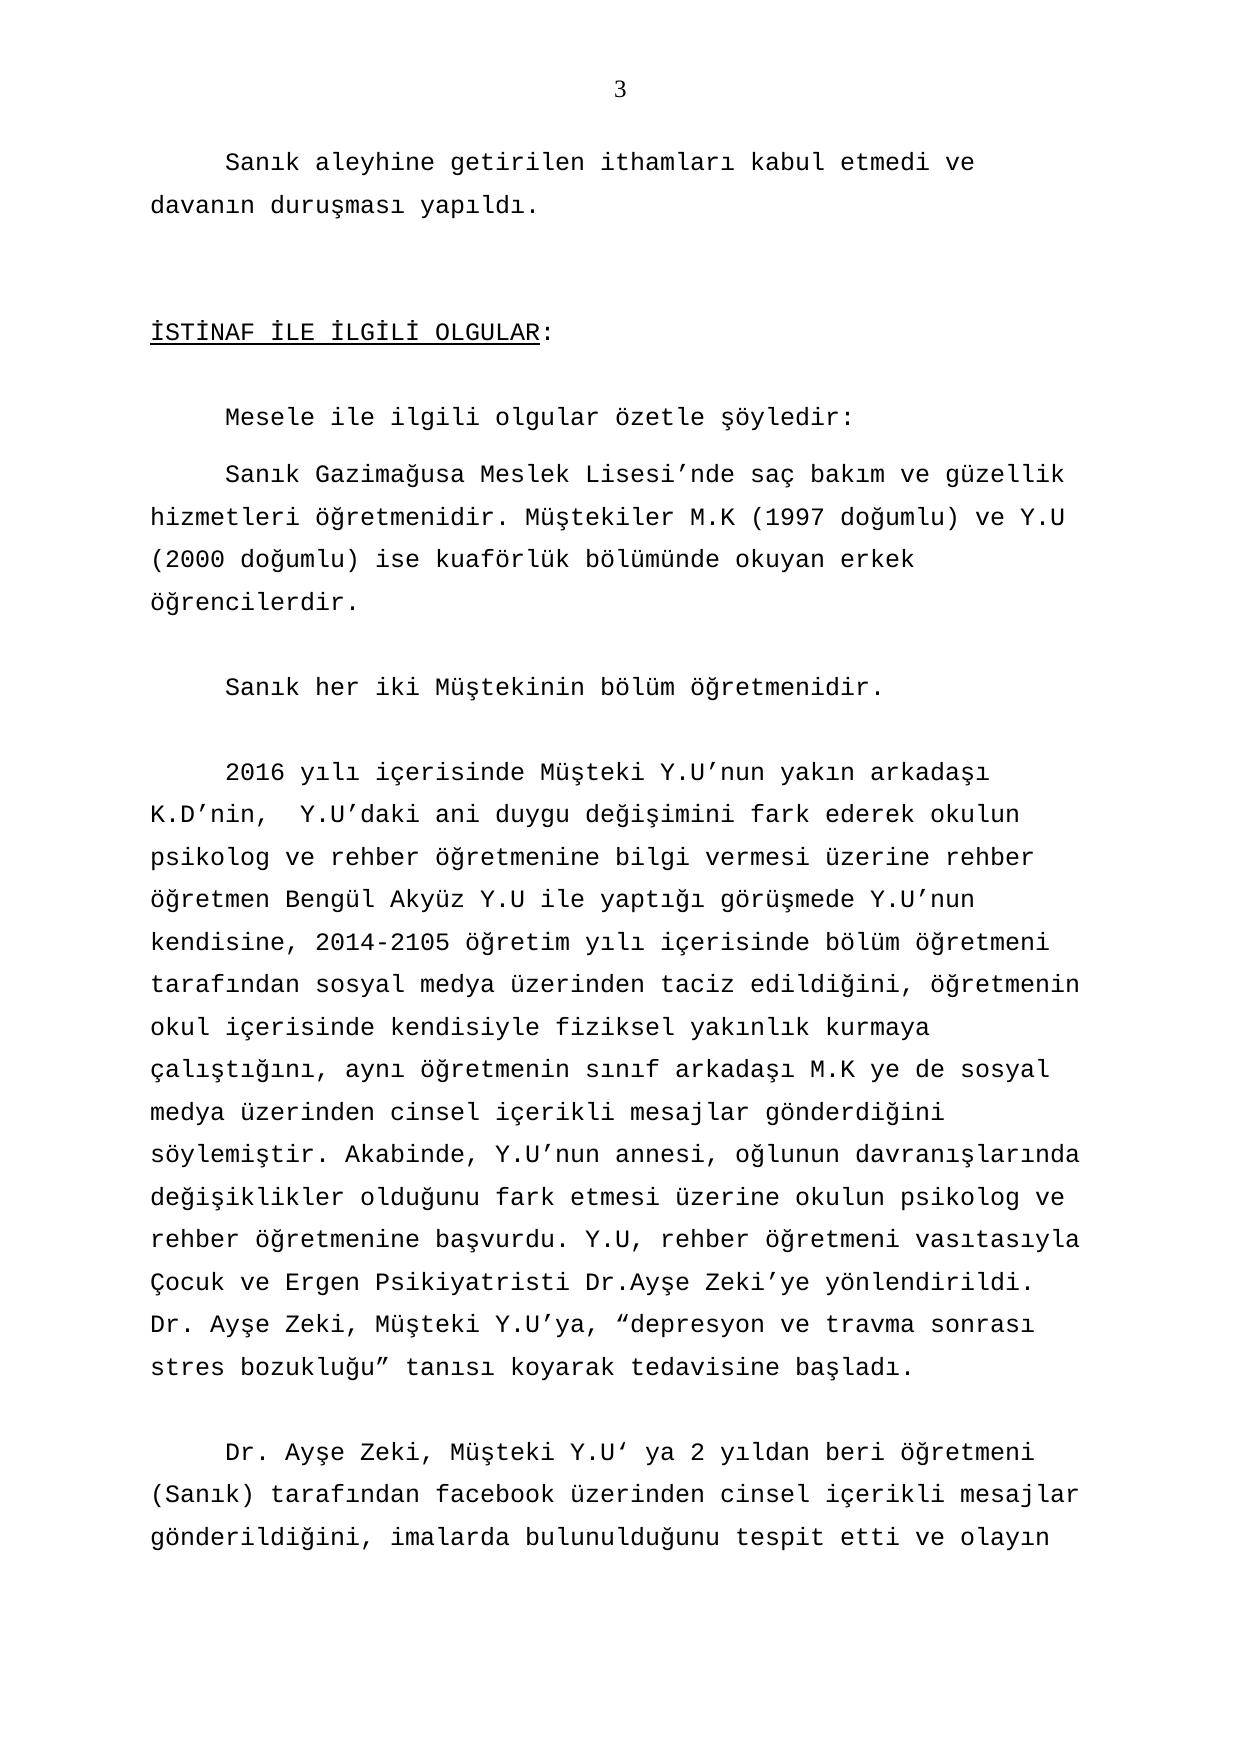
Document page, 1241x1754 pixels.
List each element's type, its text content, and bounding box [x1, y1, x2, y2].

text Sanık aleyhine getirilen ithamları kabul etmedi ve davanın duruşması yapıldı. [150, 150, 1090, 221]
text İSTİNAF İLE İLGİLİ OLGULAR: [150, 320, 1090, 348]
text 2016 yılı içerisinde Müşteki Y.U’nun yakın arkadaşı K.D’nin, Y.U’daki ani duygu değişimini fark ederek okulun psikolog ve rehber öğretmenine bilgi vermesi üzerine rehber öğretmen Bengül Akyüz Y.U ile yaptığı görüşmede Y.U’nun kendisine, 2014-2105 öğretim yılı içerisinde bölüm öğretmeni tarafından sosyal medya üzerinden taciz edildiğini, öğretmenin okul içerisinde kendisiyle fiziksel yakınlık kurmaya çalıştığını, aynı öğretmenin sınıf arkadaşı M.K ye de sosyal medya üzerinden cinsel içerikli mesajlar gönderdiğini söylemiştir. Akabinde, Y.U’nun annesi, oğlunun davranışlarında değişiklikler olduğunu fark etmesi üzerine okulun psikolog ve rehber öğretmenine başvurdu. Y.U, rehber öğretmeni vasıtasıyla Çocuk ve Ergen Psikiyatristi Dr.Ayşe Zeki’ye yönlendirildi. Dr. Ayşe Zeki, Müşteki Y.U’ya, “depresyon ve travma sonrası stres bozukluğu” tanısı koyarak tedavisine başladı. [150, 759, 1090, 1382]
text Mesele ile ilgili olgular özetle şöyledir: [150, 405, 1090, 433]
text Sanık her iki Müştekinin bölüm öğretmenidir. [150, 674, 1090, 702]
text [150, 1439, 1090, 1552]
text Sanık Gazimağusa Meslek Lisesi’nde saç bakım ve güzellik hizmetleri öğretmenidir. Müştekiler M.K (1997 doğumlu) ve Y.U (2000 doğumlu) ise kuaförlük bölümünde okuyan erkek öğrencilerdir. [150, 462, 1090, 617]
